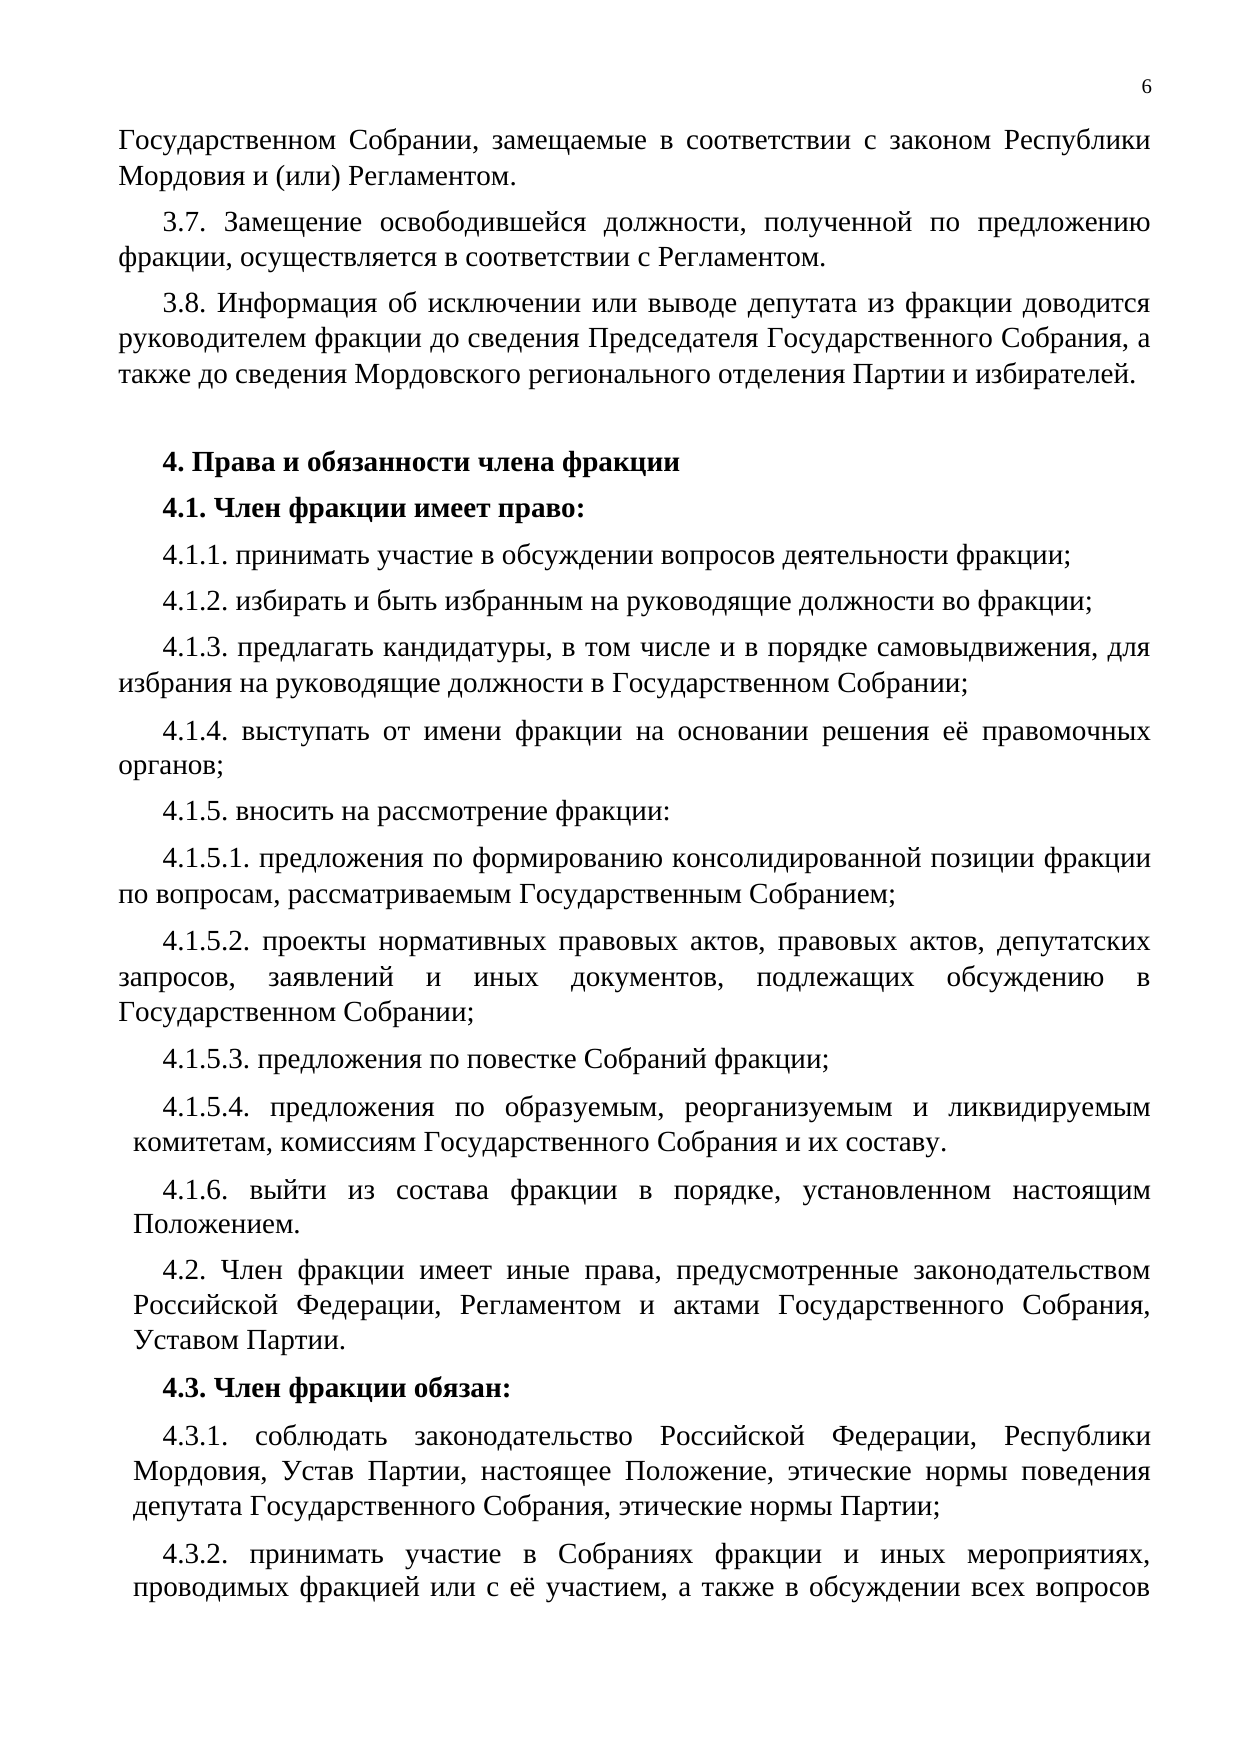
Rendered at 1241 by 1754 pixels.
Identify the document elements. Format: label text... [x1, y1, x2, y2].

text 4.3. Член фракции обязан: [162, 1370, 1152, 1403]
text 4.1.5.4. предложения по образуемым, реорганизуемым и ликвидируемым комитетам, комиссиям Государственного Собрания и их составу. [133, 1089, 1152, 1158]
text 4. Права и обязанности члена фракции [118, 444, 1152, 478]
text 4.1.5.3. предложения по повестке Собраний фракции; [133, 1042, 1152, 1075]
text 4.1.6. выйти из состава фракции в порядке, установленном настоящим Положением. [133, 1172, 1152, 1239]
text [133, 1536, 1152, 1603]
text 4.2. Член фракции имеет иные права, предусмотренные законодательством Российской Федерации, Регламентом и актами Государственного Собрания, Уставом Партии. [133, 1252, 1152, 1356]
text 4.1. Член фракции имеет право: [118, 491, 1152, 524]
text 4.1.1. принимать участие в обсуждении вопросов деятельности фракции; [118, 537, 1152, 570]
text 3.8. Информация об исключении или выводе депутата из фракции доводится руководителем фракции до сведения Председателя Государственного Собрания, а также до сведения Мордовского регионального отделения Партии и избирателей. [118, 285, 1152, 390]
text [118, 122, 1152, 191]
text 4.3.1. соблюдать законодательство Российской Федерации, Республики Мордовия, Устав Партии, настоящее Положение, этические нормы поведения депутата Государственного Собрания, этические нормы Партии; [133, 1418, 1152, 1522]
text 4.1.4. выступать от имени фракции на основании решения её правомочных органов; [118, 713, 1152, 780]
text 3.7. Замещение освободившейся должности, полученной по предложению фракции, осуществляется в соответствии с Регламентом. [118, 204, 1152, 273]
text 4.1.5.1. предложения по формированию консолидированной позиции фракции по вопросам, рассматриваемым Государственным Собранием; [118, 841, 1152, 909]
text 4.1.5. вносить на рассмотрение фракции: [118, 793, 1152, 826]
text 4.1.5.2. проекты нормативных правовых актов, правовых актов, депутатских запросов, заявлений и иных документов, подлежащих обсуждению в Государственном Собрании; [118, 923, 1152, 1027]
text 4.1.3. предлагать кандидатуры, в том числе и в порядке самовыдвижения, для избрания на руководящие должности в Государственном Собрании; [118, 629, 1152, 698]
text 4.1.2. избирать и быть избранным на руководящие должности во фракции; [118, 583, 1152, 617]
